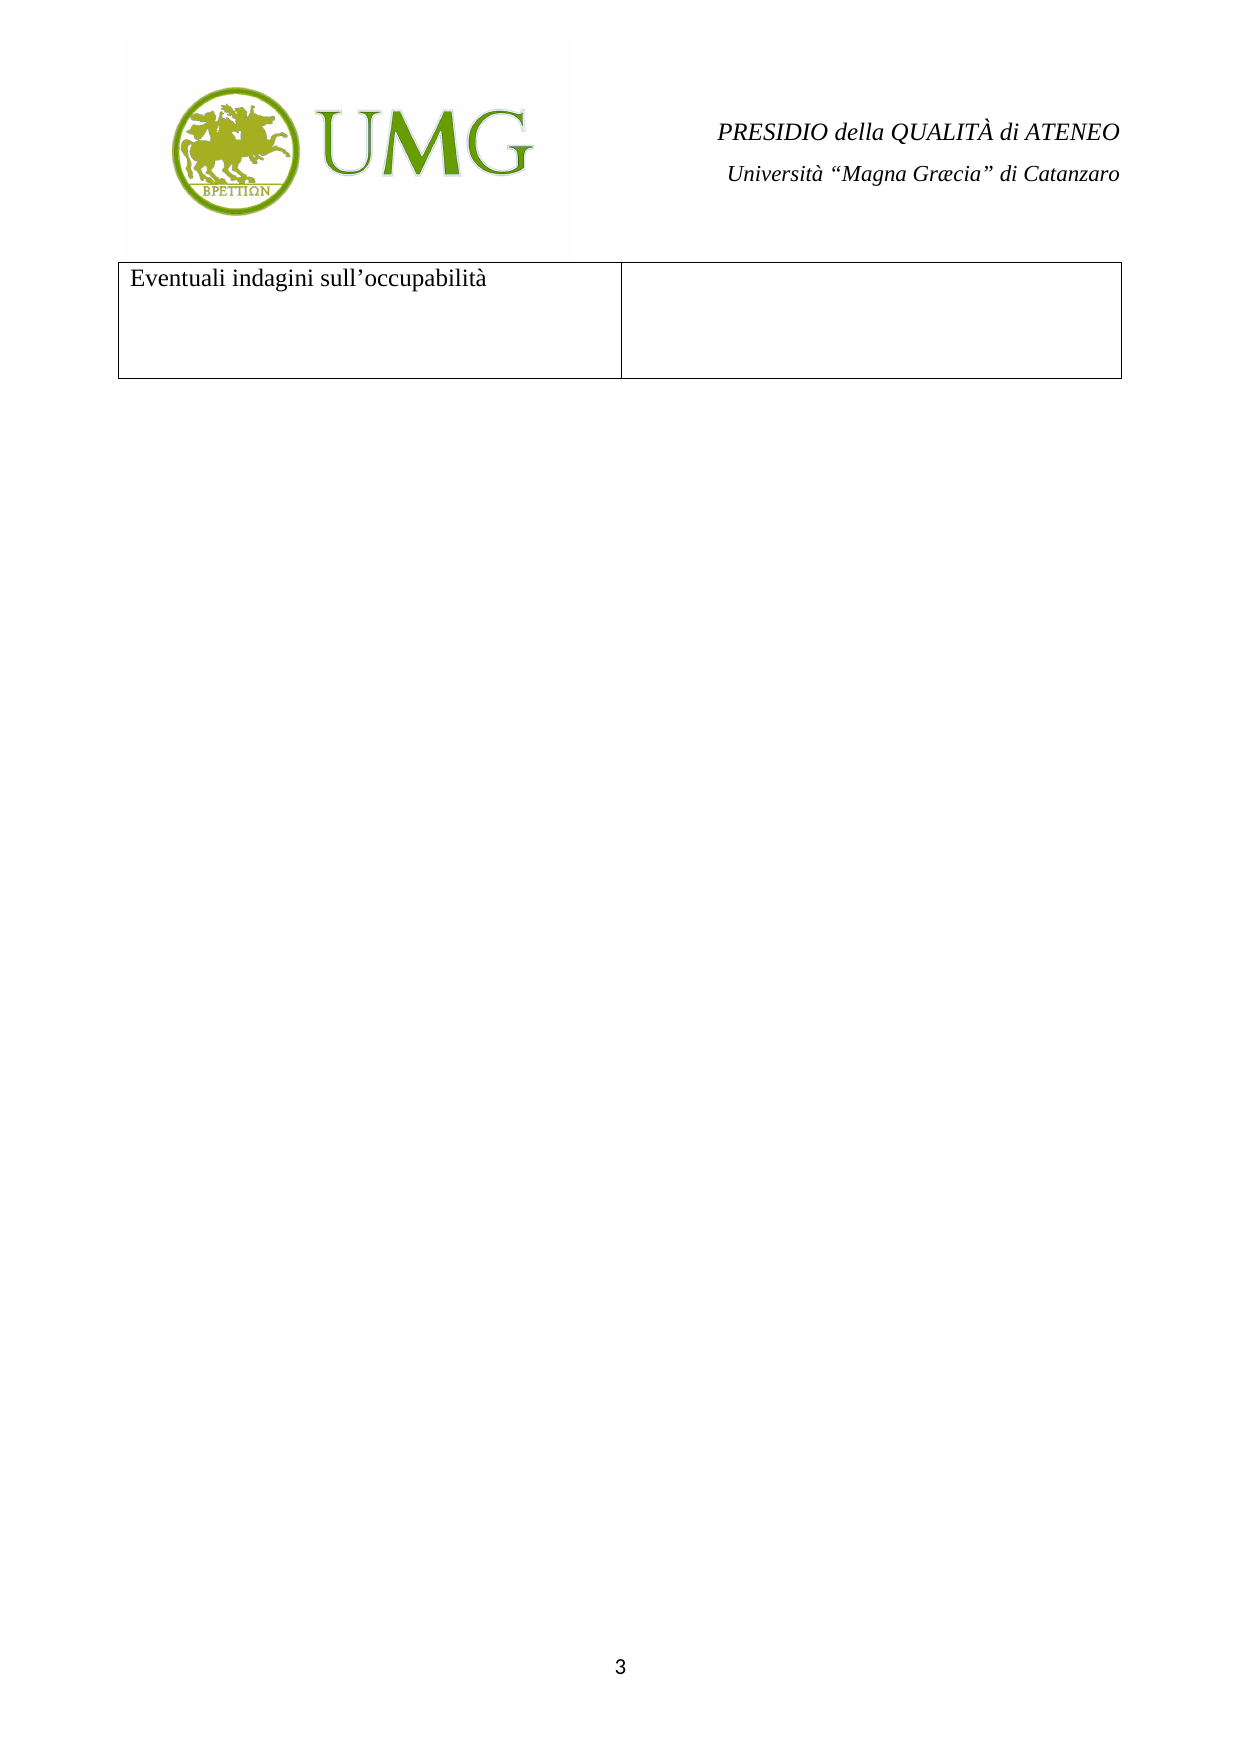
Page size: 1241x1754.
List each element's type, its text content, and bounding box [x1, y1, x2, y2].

table_cell Eventuali indagini sull’occupabilità [119, 263, 621, 378]
picture [123, 40, 574, 262]
table_cell [622, 263, 1121, 378]
